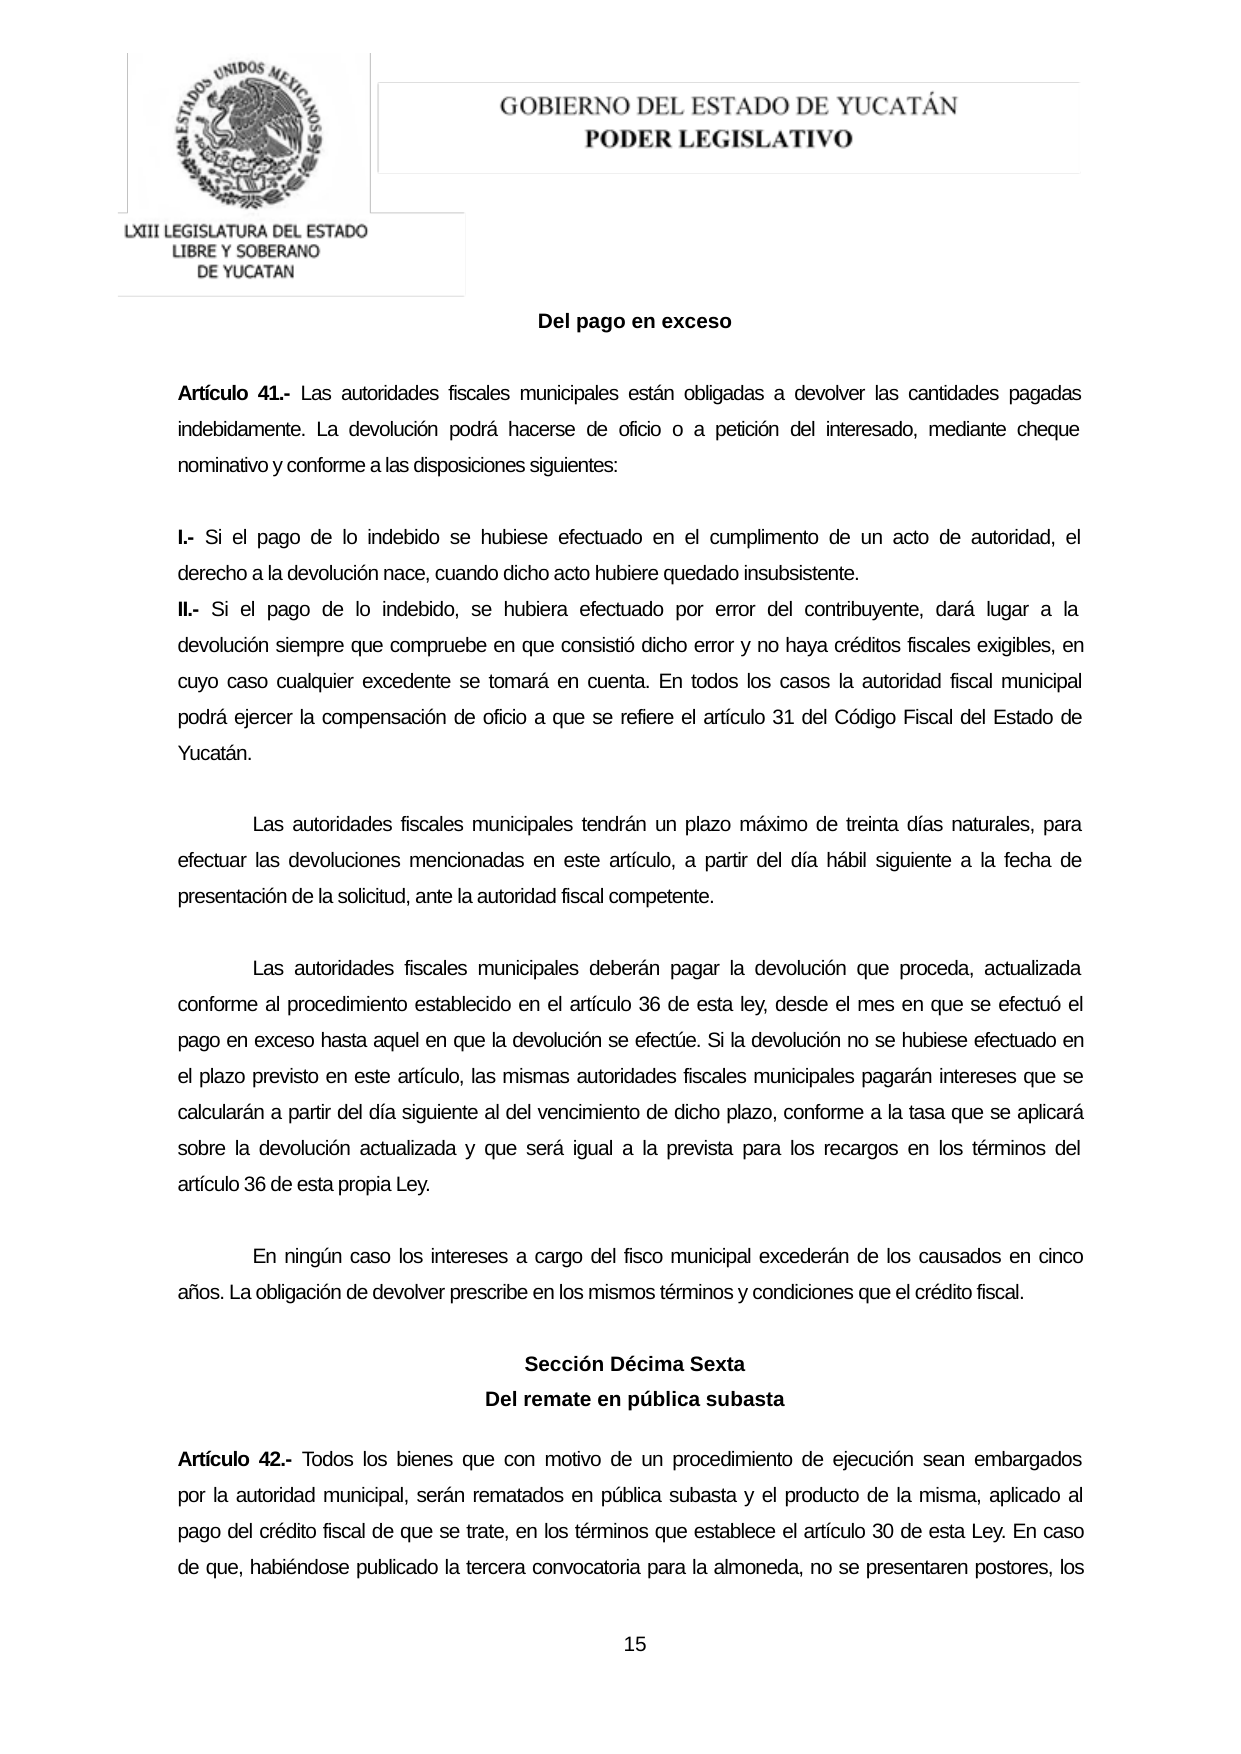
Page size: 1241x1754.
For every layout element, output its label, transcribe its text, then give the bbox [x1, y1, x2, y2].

picture [117, 53, 1084, 298]
text Las autoridades fiscales municipales deberán pagar la devolución que proceda, actualizada conforme al procedimiento establecido en el artículo 36 de esta ley, desde el mes en que se efectuó el pago en exceso hasta aquel en que la devolución se efectúe. Si la devolución no se hubiese efectuado en el plazo previsto en este artículo, las mismas autoridades fiscales municipales pagarán intereses que se calcularán a partir del día siguiente al del vencimiento de dicho plazo, conforme a la tasa que se aplicará sobre la devolución actualizada y que será igual a la prevista para los recargos en los términos del artículo 36 de esta propia Ley. [177, 956, 1092, 1196]
text Sección Décima Sexta [177, 1351, 1092, 1375]
text I.- Si el pago de lo indebido se hubiese efectuado en el cumplimento de un acto de autoridad, el derecho a la devolución nace, cuando dicho acto hubiere quedado insubsistente. [177, 525, 1092, 585]
text Las autoridades fiscales municipales tendrán un plazo máximo de treinta días naturales, para efectuar las devoluciones mencionadas en este artículo, a partir del día hábil siguiente a la fecha de presentación de la solicitud, ante la autoridad fiscal competente. [177, 812, 1092, 908]
text Del pago en exceso [177, 295, 1092, 333]
text II.- Si el pago de lo indebido, se hubiera efectuado por error del contribuyente, dará lugar a la devolución siempre que compruebe en que consistió dicho error y no haya créditos fiscales exigibles, en cuyo caso cualquier excedente se tomará en cuenta. En todos los casos la autoridad fiscal municipal podrá ejercer la compensación de oficio a que se refiere el artículo 31 del Código Fiscal del Estado de Yucatán. [177, 597, 1092, 764]
text En ningún caso los intereses a cargo del fisco municipal excederán de los causados en cinco años. La obligación de devolver prescribe en los mismos términos y condiciones que el crédito fiscal. [177, 1243, 1092, 1303]
text Del remate en pública subasta [177, 1387, 1092, 1411]
text Artículo 41.- Las autoridades fiscales municipales están obligadas a devolver las cantidades pagadas indebidamente. La devolución podrá hacerse de oficio o a petición del interesado, mediante cheque nominativo y conforme a las disposiciones siguientes: [177, 381, 1092, 477]
